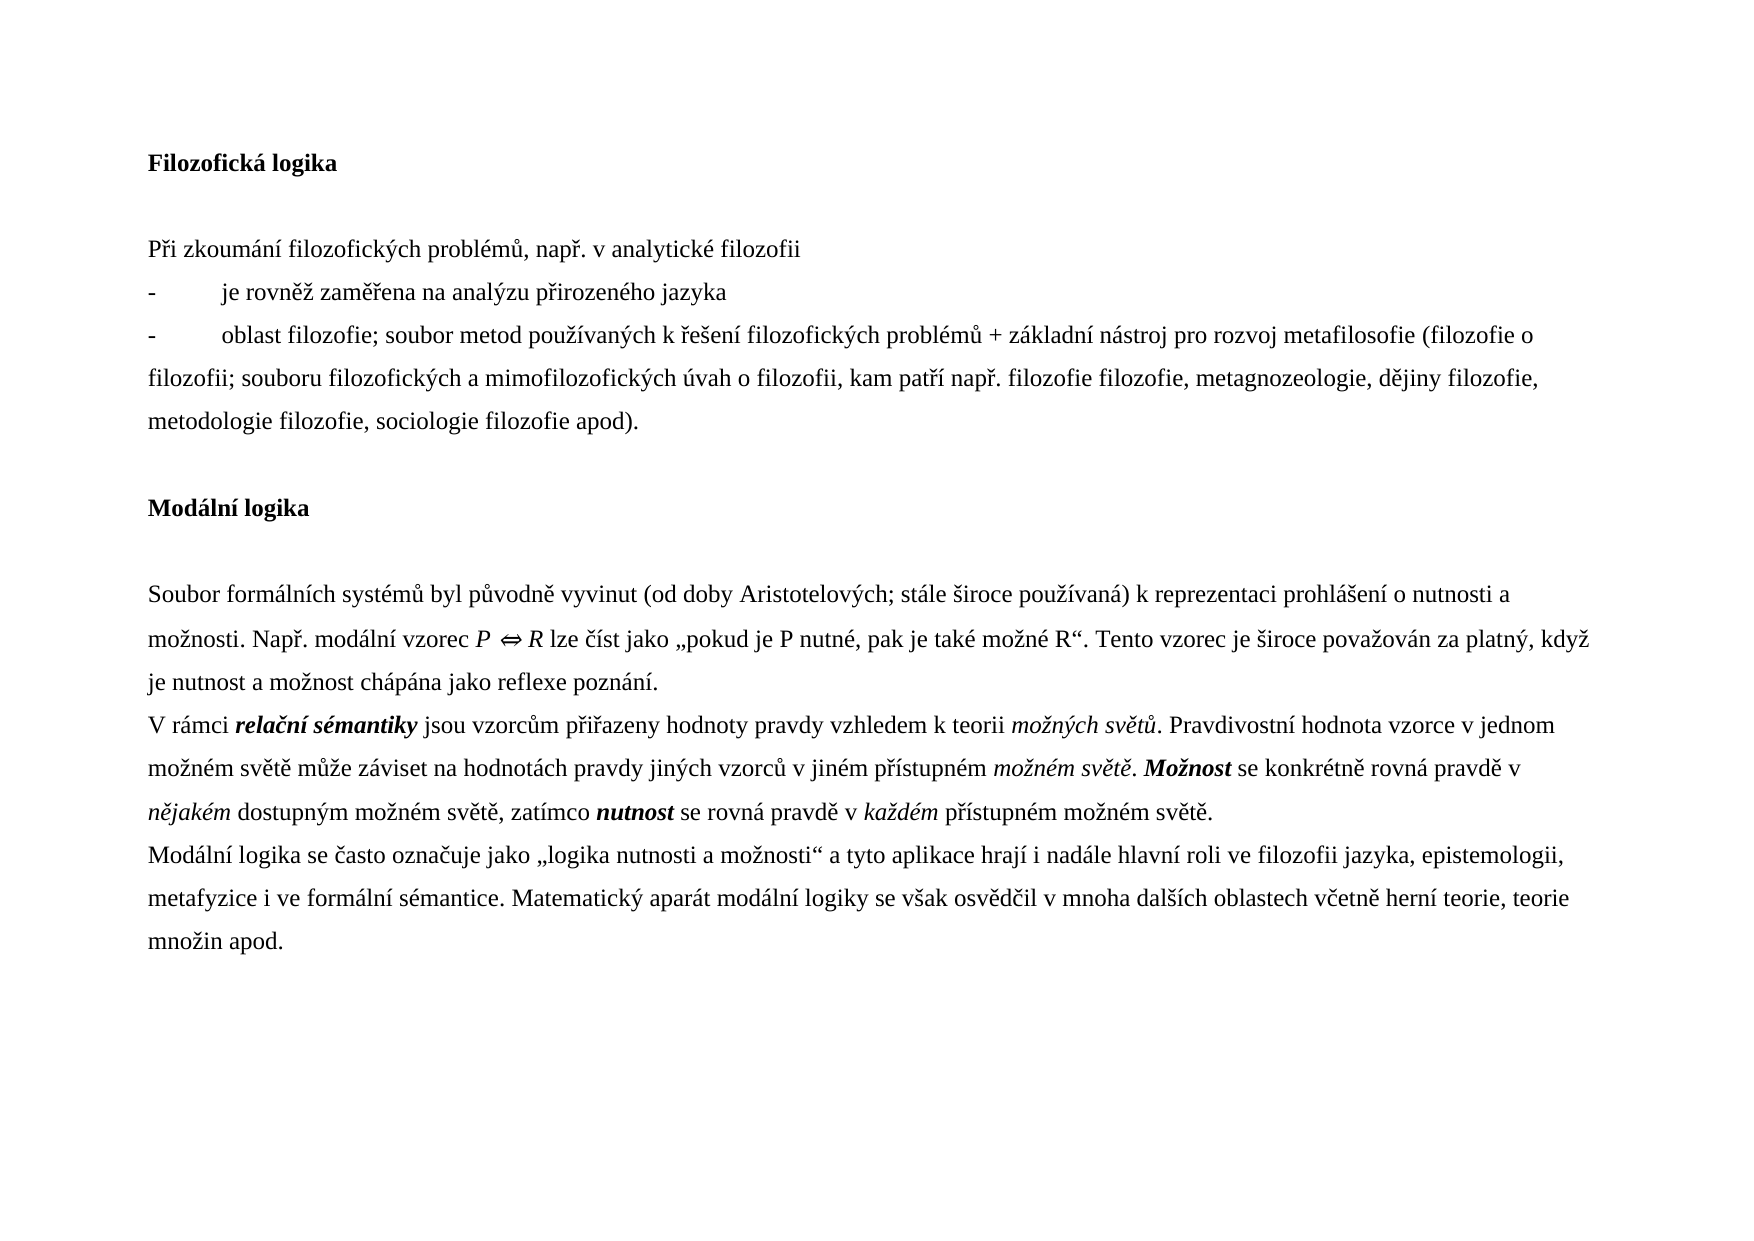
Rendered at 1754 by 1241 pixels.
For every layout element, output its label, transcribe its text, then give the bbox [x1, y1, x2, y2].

list je rovněž zaměřena na analýzu přirozeného jazyka [148, 277, 1606, 306]
text Při zkoumání filozofických problémů, např. v analytické filozofii [148, 234, 1606, 263]
text Filozofická logika [148, 148, 1606, 176]
list oblast filozofie; soubor metod používaných k řešení filozofických problémů + základní nástroj pro rozvoj metafilosofie (filozofie o filozofii; souboru filozofických a mimofilozofických úvah o filozofii, kam patří např. filozofie filozofie, metagnozeologie, dějiny filozofie, metodologie filozofie, sociologie filozofie apod). [148, 320, 1606, 435]
text Soubor formálních systémů byl původně vyvinut (od doby Aristotelových; stále široce používaná) k reprezentaci prohlášení o nutnosti a možnosti. Např. modální vzorec P ⇔ R lze číst jako „pokud je P nutné, pak je také možné R“. Tento vzorec je široce považován za platný, když je nutnost a možnost chápána jako reflexe poznání. [148, 579, 1606, 696]
text Modální logika se často označuje jako „logika nutnosti a možnosti“ a tyto aplikace hrají i nadále hlavní roli ve filozofii jazyka, epistemologii, metafyzice i ve formální sémantice. Matematický aparát modální logiky se však osvědčil v mnoha dalších oblastech včetně herní teorie, teorie množin apod. [148, 840, 1606, 955]
text V rámci relační sémantiky jsou vzorcům přiřazeny hodnoty pravdy vzhledem k teorii možných světů. Pravdivostní hodnota vzorce v jednom možném světě může záviset na hodnotách pravdy jiných vzorců v jiném přístupném možném světě. Možnost se konkrétně rovná pravdě v nějakém dostupným možném světě, zatímco nutnost se rovná pravdě v každém přístupném možném světě. [148, 710, 1606, 825]
text Modální logika [148, 493, 1606, 521]
